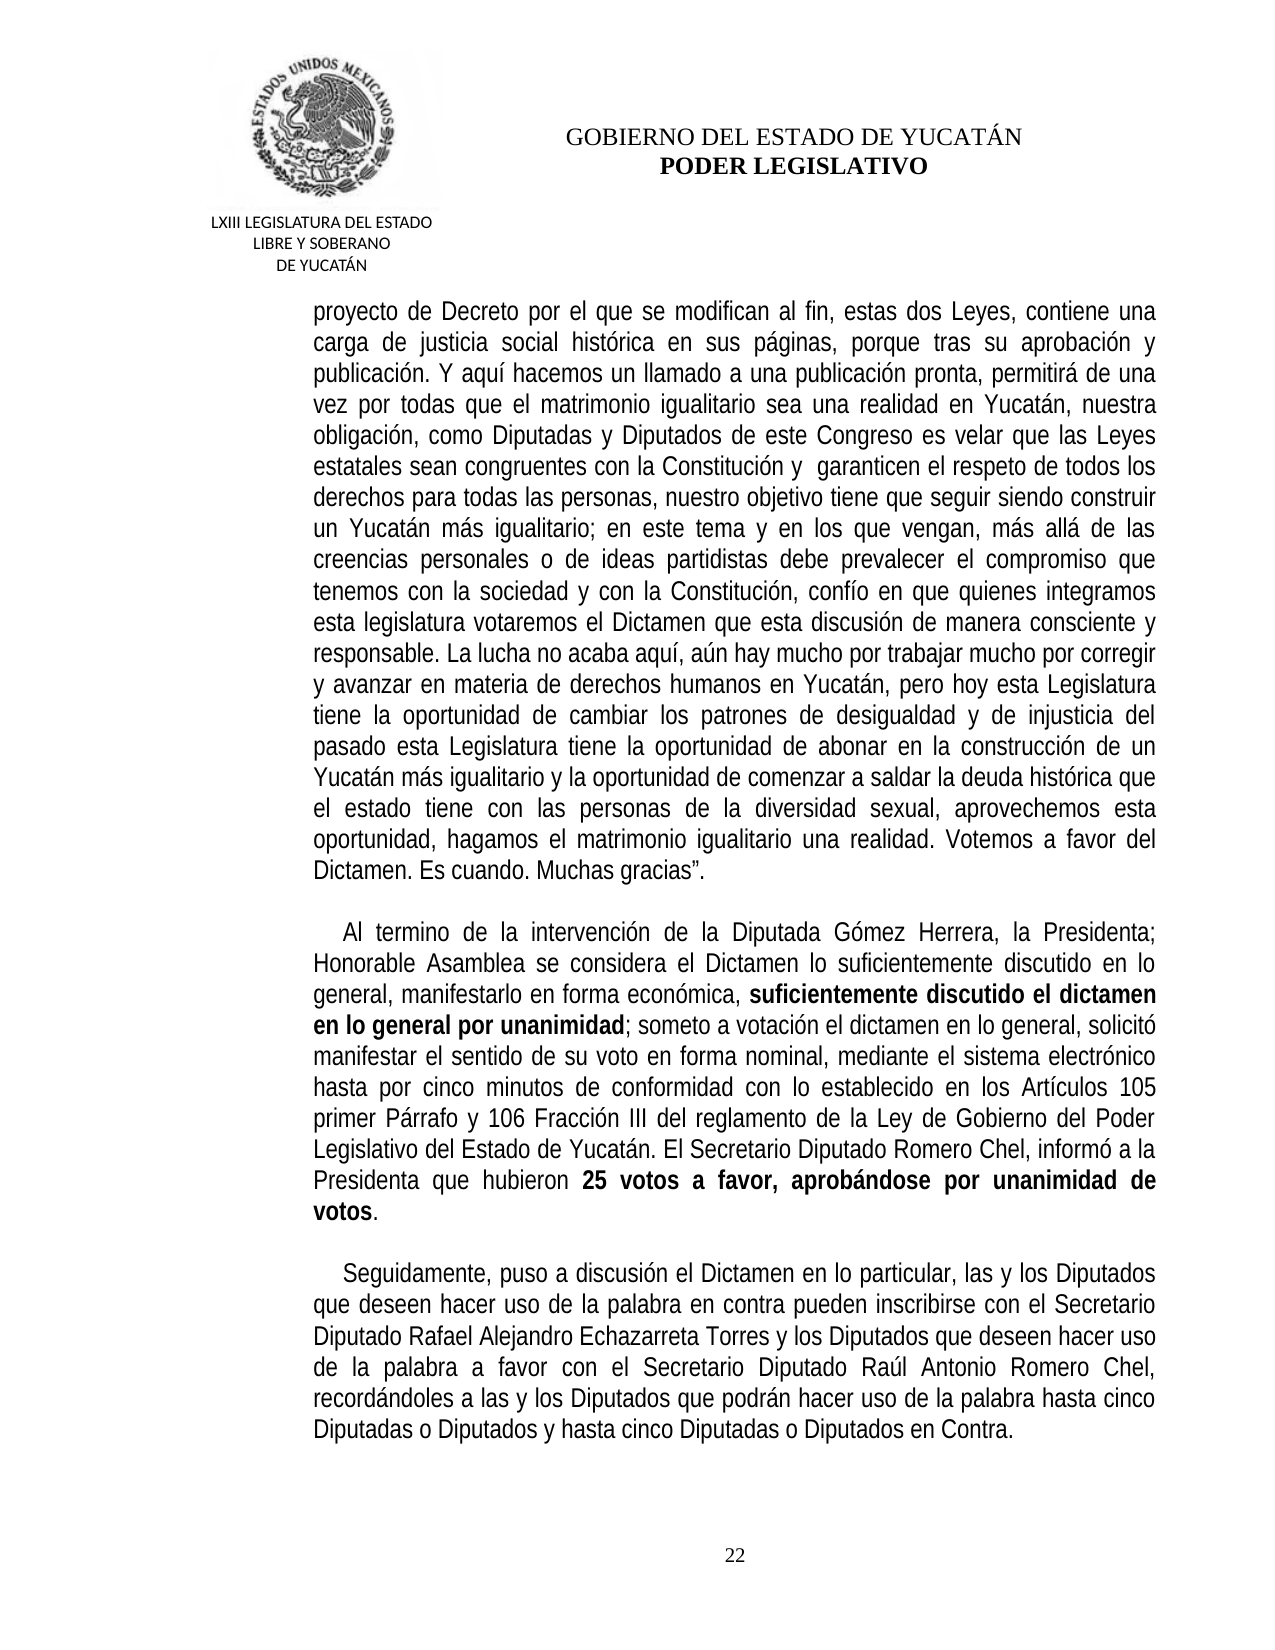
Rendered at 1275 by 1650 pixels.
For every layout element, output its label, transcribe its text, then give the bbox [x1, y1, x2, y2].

picture [206, 50, 443, 211]
text Seguidamente, puso a discusión el Dictamen en lo particular, las y los Diputados que deseen hacer uso de la palabra en contra pueden inscribirse con el Secretario Diputado Rafael Alejandro Echazarreta Torres y los Diputados que deseen hacer uso de la palabra a favor con el Secretario Diputado Raúl Antonio Romero Chel, recordándoles a las y los Diputados que podrán hacer uso de la palabra hasta cinco Diputadas o Diputados y hasta cinco Diputadas o Diputados en Contra. [313, 1258, 1157, 1444]
text Al termino de la intervención de la Diputada Gómez Herrera, la Presidenta; Honorable Asamblea se considera el Dictamen lo suficientemente discutido en lo general, manifestarlo en forma económica, suficientemente discutido el dictamen en lo general por unanimidad; someto a votación el dictamen en lo general, solicitó manifestar el sentido de su voto en forma nominal, mediante el sistema electrónico hasta por cinco minutos de conformidad con lo establecido en los Artículos 105 primer Párrafo y 106 Fracción III del reglamento de la Ley de Gobierno del Poder Legislativo del Estado de Yucatán. El Secretario Diputado Romero Chel, informó a la Presidenta que hubieron 25 votos a favor, aprobándose por unanimidad de votos. [313, 916, 1157, 1227]
